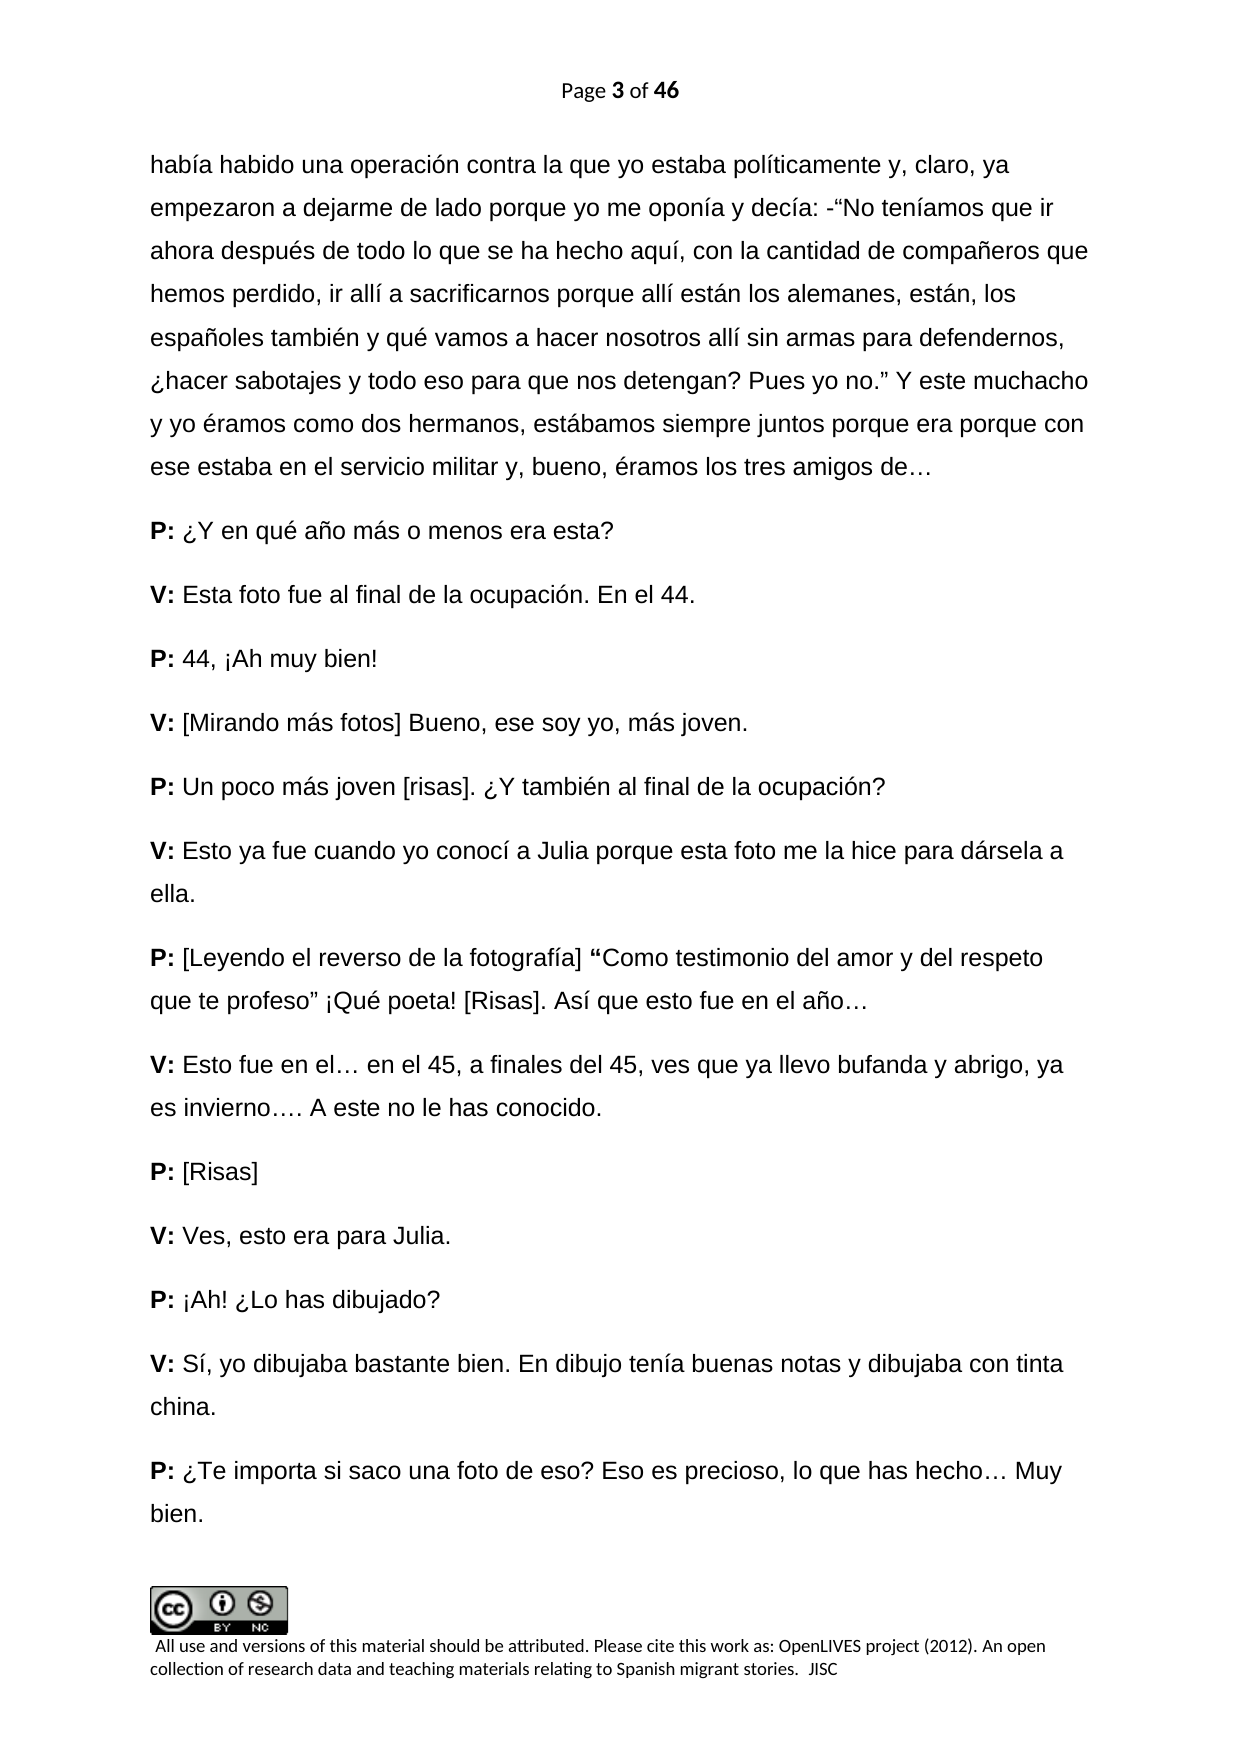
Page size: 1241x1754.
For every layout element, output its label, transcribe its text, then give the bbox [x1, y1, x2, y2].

text P: ¡Ah! ¿Lo has dibujado? [150, 1285, 1090, 1313]
text V: Esto ya fue cuando yo conocí a Julia porque esta foto me la hice para dársela a ella. [150, 836, 1090, 907]
text P: ¿Te importa si saco una foto de eso? Eso es precioso, lo que has hecho… Muy bien. [150, 1456, 1090, 1528]
text P: 44, ¡Ah muy bien! [150, 644, 1090, 672]
picture [150, 1586, 289, 1635]
text V: Sí, yo dibujaba bastante bien. En dibujo tenía buenas notas y dibujaba con tinta china. [150, 1349, 1090, 1421]
text P: [Leyendo el reverso de la fotografía] “Como testimonio del amor y del respeto que te profeso” ¡Qué poeta! [Risas]. Así que esto fue en el año… [150, 943, 1090, 1014]
text P: Un poco más joven [risas]. ¿Y también al final de la ocupación? [150, 772, 1090, 800]
text V: Ves, esto era para Julia. [150, 1221, 1090, 1249]
text V: Esta foto fue al final de la ocupación. En el 44. [150, 580, 1090, 608]
text P: [Risas] [150, 1157, 1090, 1186]
text V: [Mirando más fotos] Bueno, ese soy yo, más joven. [150, 708, 1090, 736]
text V: Esto fue en el… en el 45, a finales del 45, ves que ya llevo bufanda y abrigo, ya es invierno…. A este no le has conocido. [150, 1050, 1090, 1122]
text P: ¿Y en qué año más o menos era esta? [150, 516, 1090, 544]
